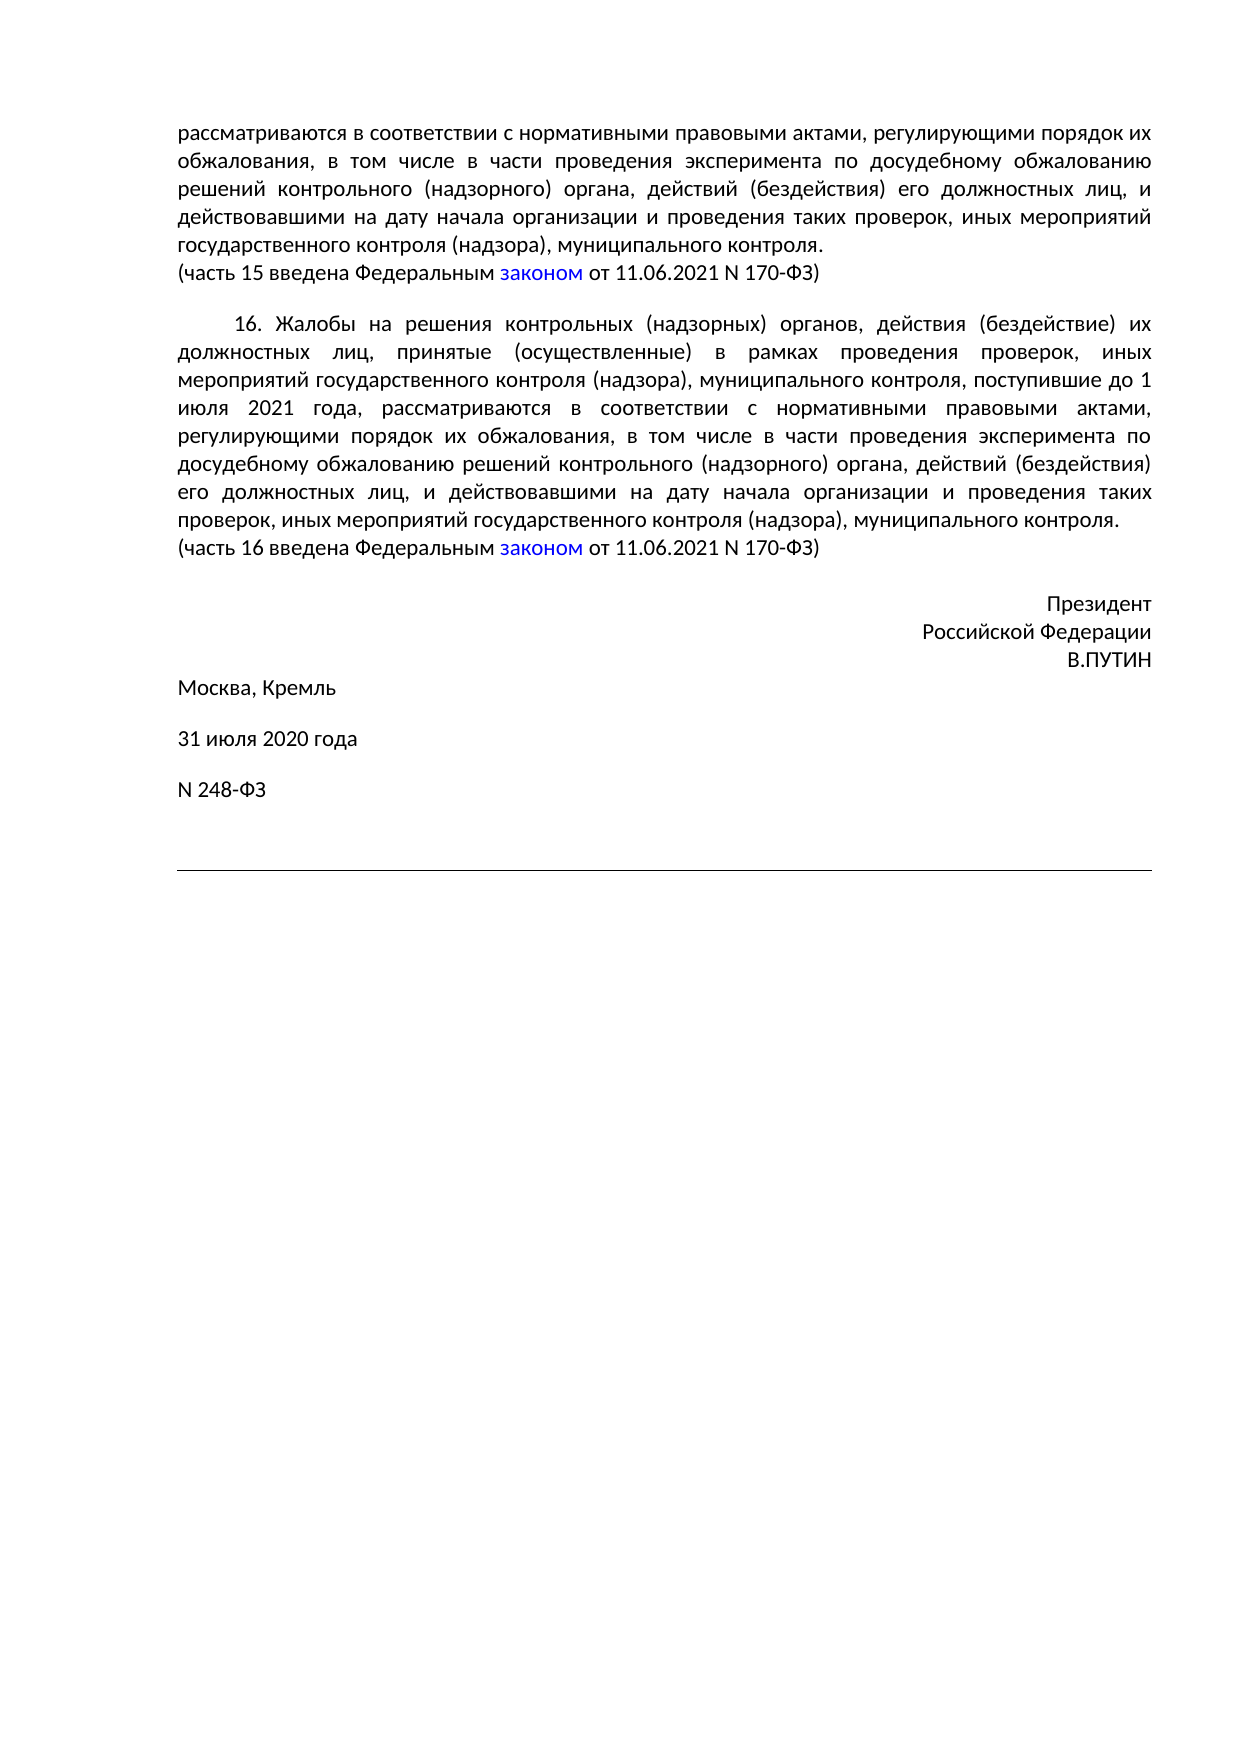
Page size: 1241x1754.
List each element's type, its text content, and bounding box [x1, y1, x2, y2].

text 31 июля 2020 года [177, 724, 1152, 752]
text Российской Федерации [177, 617, 1152, 645]
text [177, 118, 1152, 258]
text N 248-ФЗ [177, 775, 1152, 803]
text Москва, Кремль [177, 673, 1152, 701]
text (часть 16 введена Федеральным законом от 11.06.2021 N 170-ФЗ) [177, 533, 1152, 561]
text (часть 15 введена Федеральным законом от 11.06.2021 N 170-ФЗ) [177, 258, 1152, 286]
text 16. Жалобы на решения контрольных (надзорных) органов, действия (бездействие) их должностных лиц, принятые (осуществленные) в рамках проведения проверок, иных мероприятий государственного контроля (надзора), муниципального контроля, поступившие до 1 июля 2021 года, рассматриваются в соответствии с нормативными правовыми актами, регулирующими порядок их обжалования, в том числе в части проведения эксперимента по досудебному обжалованию решений контрольного (надзорного) органа, действий (бездействия) его должностных лиц, и действовавшими на дату начала организации и проведения таких проверок, иных мероприятий государственного контроля (надзора), муниципального контроля. [177, 309, 1152, 533]
text В.ПУТИН [177, 645, 1152, 673]
text Президент [177, 589, 1152, 617]
